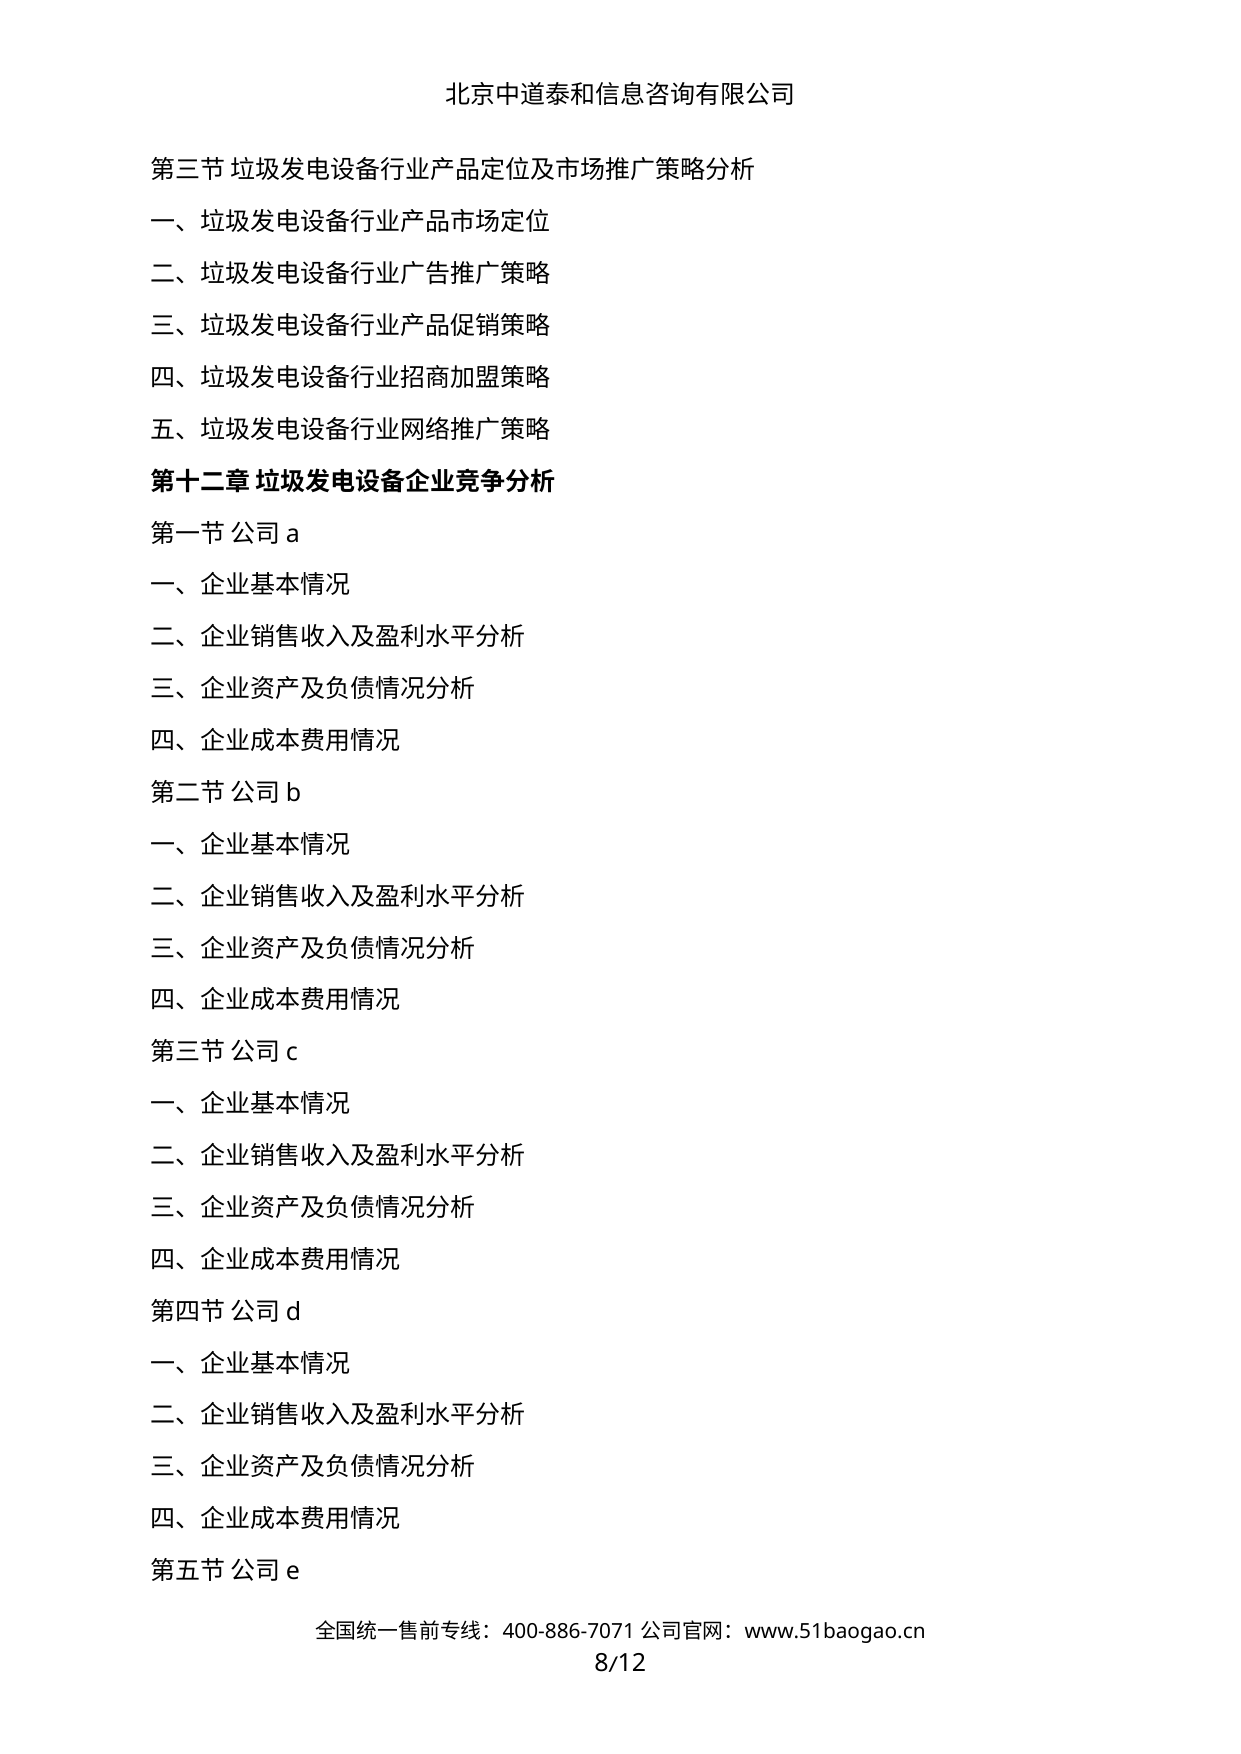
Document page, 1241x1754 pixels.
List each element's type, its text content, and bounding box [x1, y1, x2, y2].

text 二、企业销售收入及盈利水平分析 [150, 1136, 1090, 1172]
text 二、垃圾发电设备行业广告推广策略 [150, 254, 1090, 290]
text 四、企业成本费用情况 [150, 721, 1090, 757]
text 第四节 公司d [150, 1291, 1090, 1327]
text 第二节 公司b [150, 772, 1090, 809]
text 三、企业资产及负债情况分析 [150, 1187, 1090, 1224]
text 二、企业销售收入及盈利水平分析 [150, 876, 1090, 912]
text 四、企业成本费用情况 [150, 1499, 1090, 1535]
text 三、垃圾发电设备行业产品促销策略 [150, 306, 1090, 342]
text 三、企业资产及负债情况分析 [150, 669, 1090, 705]
text 三、企业资产及负债情况分析 [150, 1447, 1090, 1483]
text 一、企业基本情况 [150, 565, 1090, 601]
text 三、企业资产及负债情况分析 [150, 928, 1090, 964]
text 一、企业基本情况 [150, 1343, 1090, 1379]
text 五、垃圾发电设备行业网络推广策略 [150, 409, 1090, 446]
text 第三节 垃圾发电设备行业产品定位及市场推广策略分析 [150, 150, 1090, 186]
text 一、企业基本情况 [150, 1084, 1090, 1120]
text 一、企业基本情况 [150, 824, 1090, 861]
text 四、企业成本费用情况 [150, 980, 1090, 1016]
text 第十二章 垃圾发电设备企业竞争分析 [150, 461, 1090, 497]
text 四、垃圾发电设备行业招商加盟策略 [150, 357, 1090, 394]
text 一、垃圾发电设备行业产品市场定位 [150, 202, 1090, 238]
text 四、企业成本费用情况 [150, 1239, 1090, 1276]
text 二、企业销售收入及盈利水平分析 [150, 1395, 1090, 1431]
text 二、企业销售收入及盈利水平分析 [150, 617, 1090, 653]
text 第三节 公司c [150, 1032, 1090, 1068]
text 第一节 公司a [150, 513, 1090, 549]
text 第五节 公司e [150, 1551, 1090, 1587]
